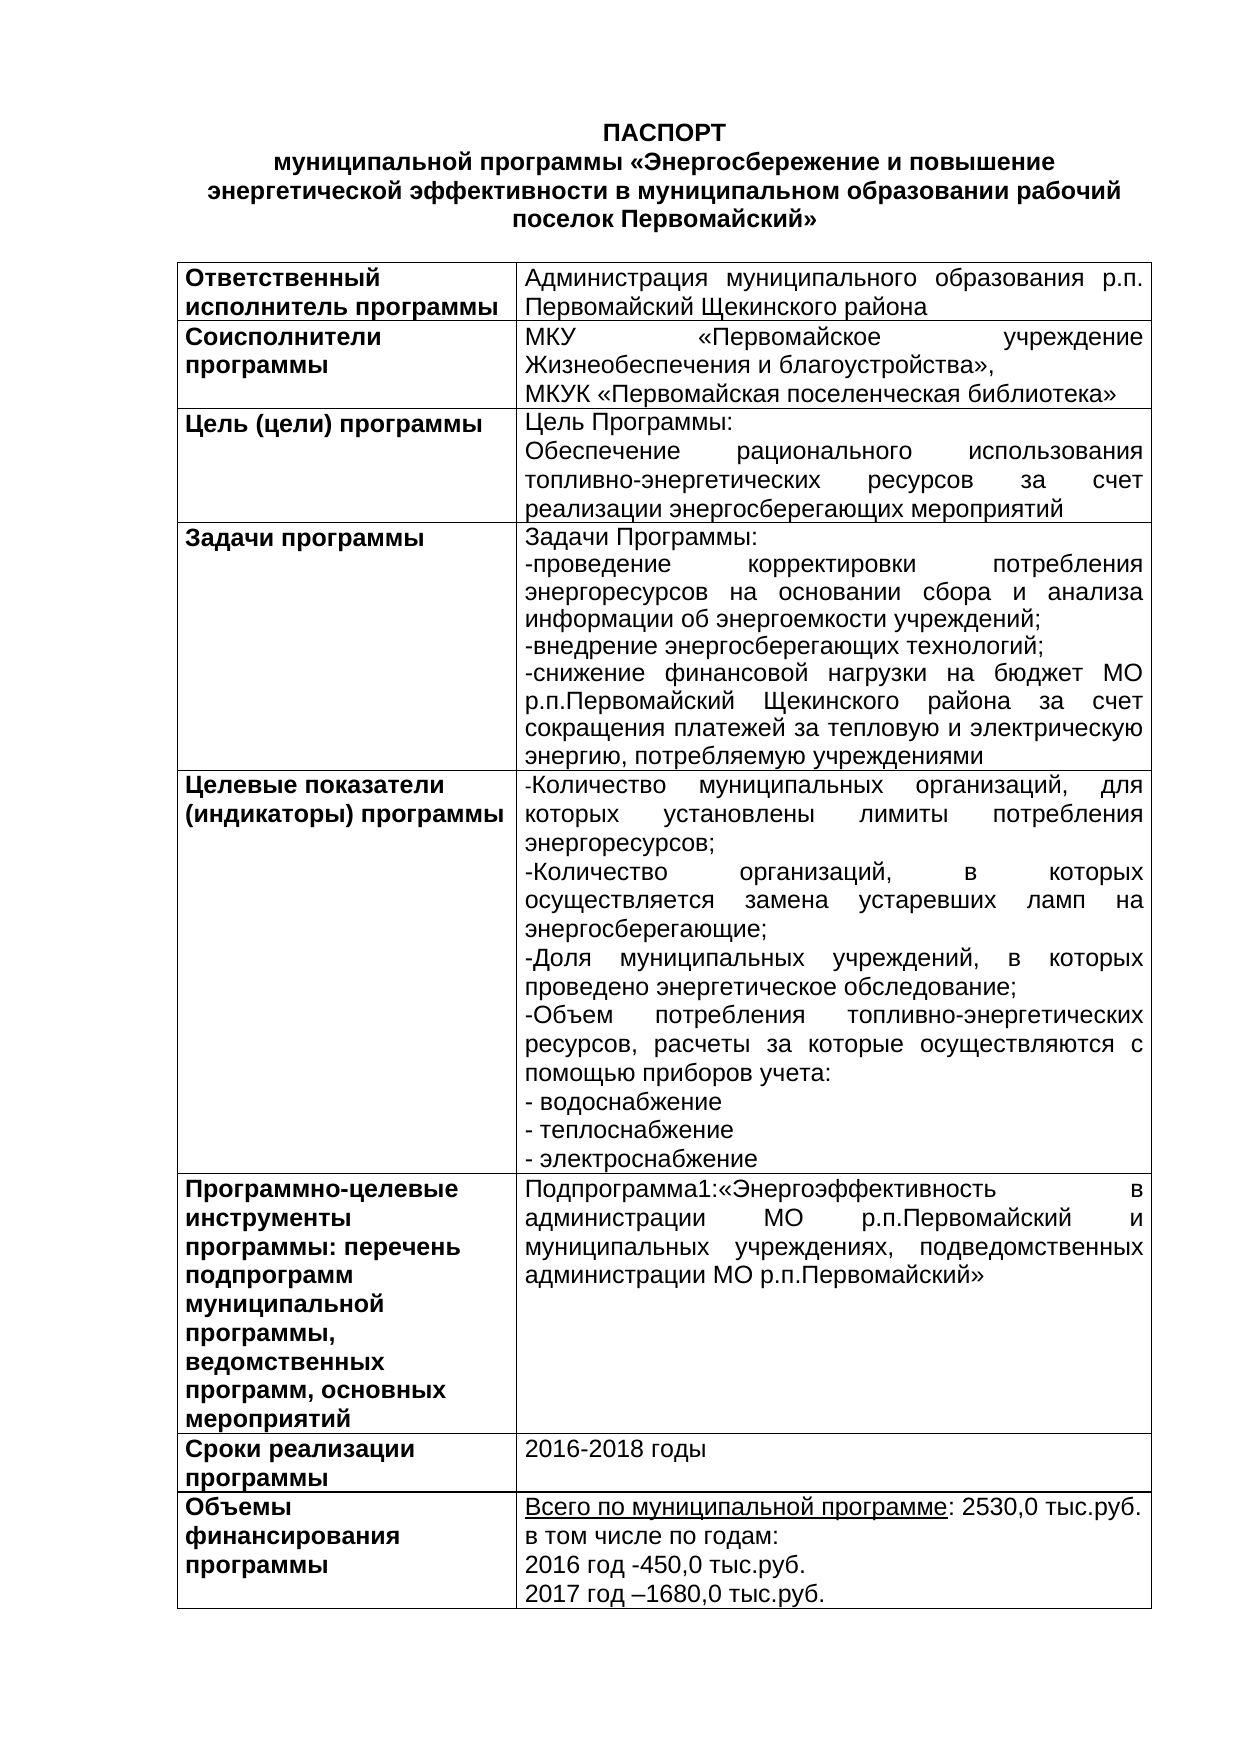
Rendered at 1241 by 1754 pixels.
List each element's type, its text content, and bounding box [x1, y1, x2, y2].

text муниципальной программы «Энергосбережение и повышение энергетической эффективности в муниципальном образовании рабочий поселок Первомайский» [177, 147, 1152, 233]
table_header Администрация муниципального образования р.п. Первомайский Щекинского района [517, 263, 1151, 320]
table_cell Программно-целевые инструменты программы: перечень подпрограмм муниципальной программы, ведомственных программ, основных мероприятий [178, 1174, 516, 1433]
table_cell МКУ «Первомайское учреждение Жизнеобеспечения и благоустройства», МКУК «Первомайская поселенческая библиотека» [517, 321, 1151, 408]
table_cell -Количество муниципальных организаций, для которых установлены лимиты потребления энергоресурсов; -Количество организаций, в которых осуществляется замена устаревших ламп на энергосберегающие; -Доля муниципальных учреждений, в которых проведено энергетическое обследование; -Объем потребления топливно-энергетических ресурсов, расчеты за которые осуществляются с помощью приборов учета: - водоснабжение - теплоснабжение - электроснабжение [517, 771, 1151, 1173]
table_cell Соисполнители программы [178, 321, 516, 408]
table_header Ответственный исполнитель программы [178, 263, 516, 320]
table_cell Подпрограмма1:«Энергоэффективность в администрации МО р.п.Первомайский и муниципальных учреждениях, подведомственных администрации МО р.п.Первомайский» [517, 1174, 1151, 1433]
text ПАСПОРТ [177, 118, 1152, 147]
table_cell Сроки реализации программы [178, 1434, 516, 1491]
table_cell Целевые показатели (индикаторы) программы [178, 771, 516, 1173]
table_cell Цель Программы: Обеспечение рационального использования топливно-энергетических ресурсов за счет реализации энергосберегающих мероприятий [517, 409, 1151, 522]
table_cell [517, 1493, 1151, 1607]
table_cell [178, 1493, 516, 1607]
table_cell Цель (цели) программы [178, 409, 516, 522]
table_cell Задачи программы [178, 523, 516, 769]
table_cell 2016-2018 годы [517, 1434, 1151, 1491]
table_cell Задачи Программы: -проведение корректировки потребления энергоресурсов на основании сбора и анализа информации об энергоемкости учреждений; -внедрение энергосберегающих технологий; -снижение финансовой нагрузки на бюджет МО р.п.Первомайский Щекинского района за счет сокращения платежей за тепловую и электрическую энергию, потребляемую учреждениями [517, 523, 1151, 769]
